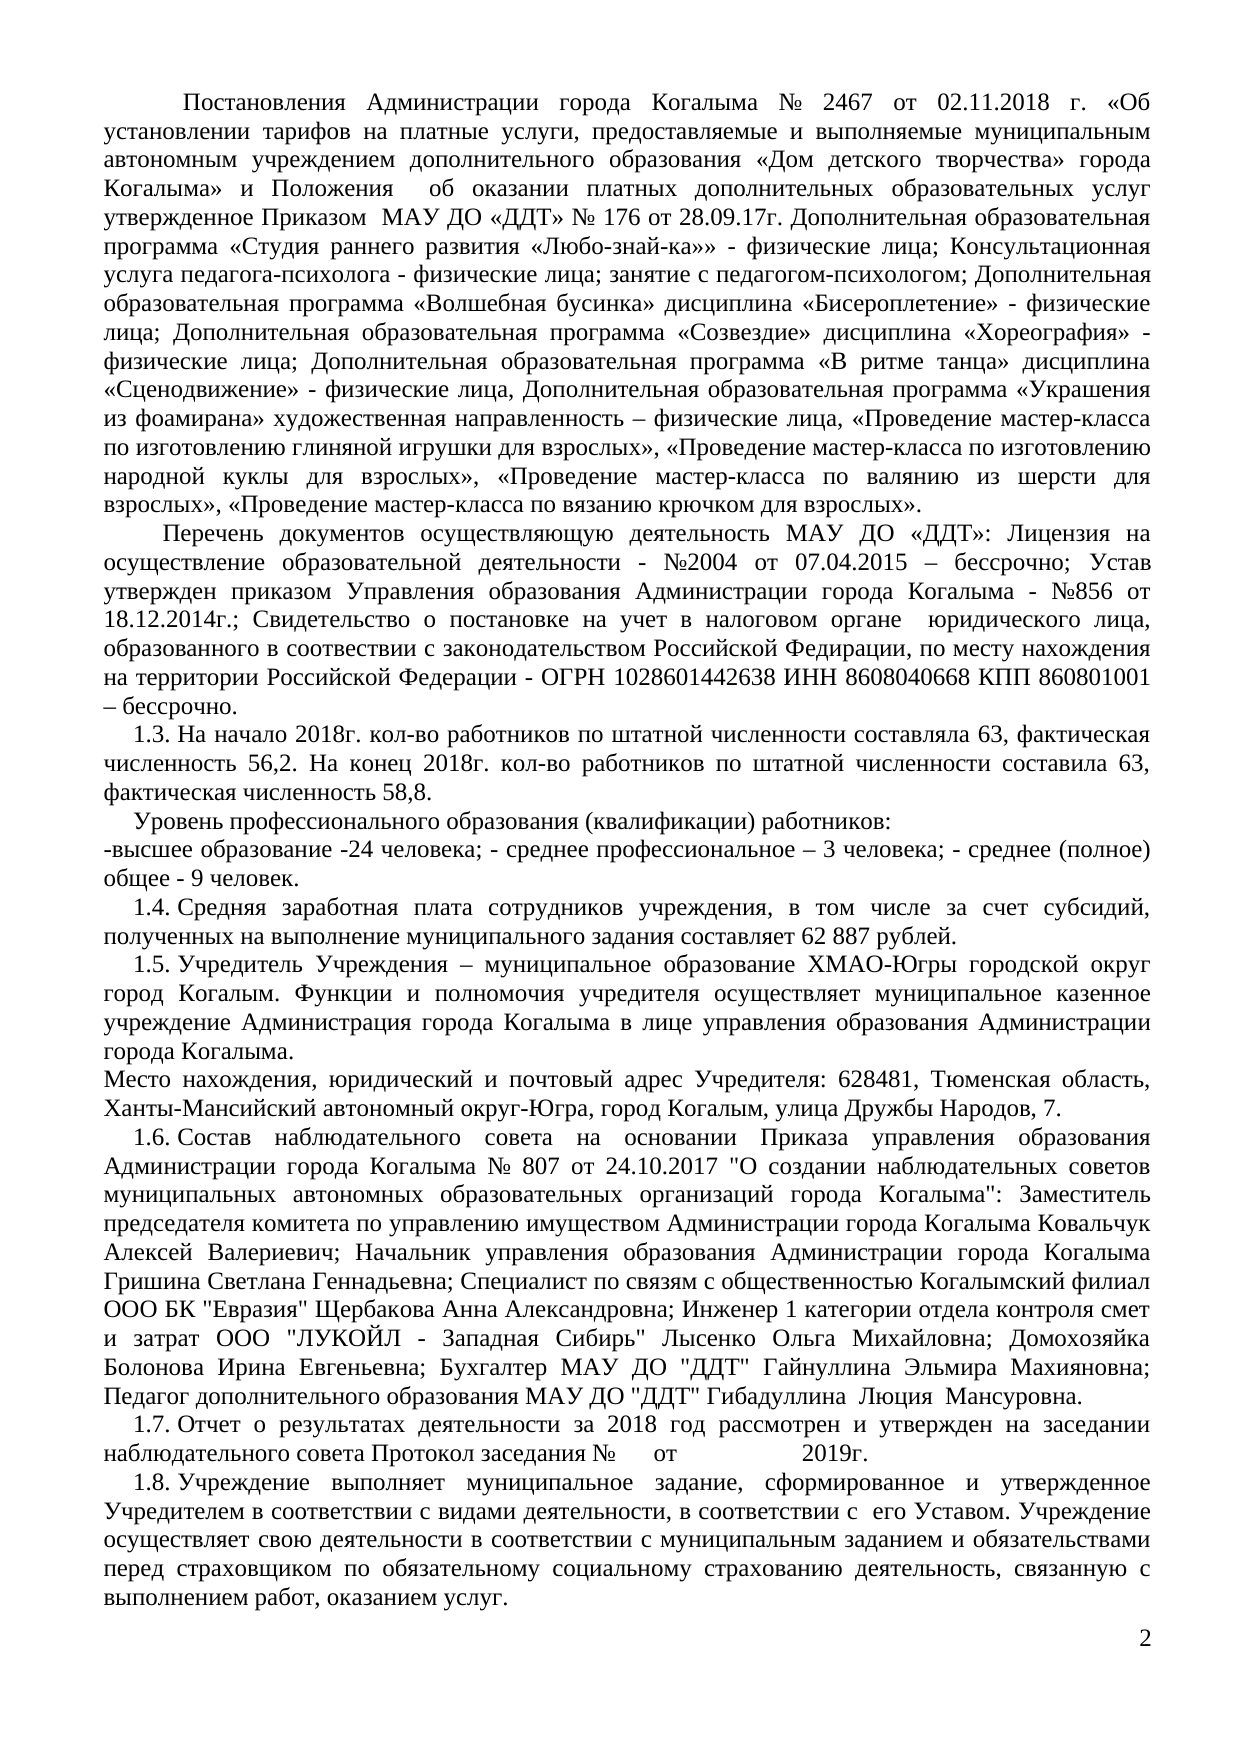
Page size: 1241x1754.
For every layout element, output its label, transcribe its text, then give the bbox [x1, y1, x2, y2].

list Состав наблюдательного совета на основании Приказа управления образования Администрации города Когалыма № 807 от 24.10.2017 "О создании наблюдательных советов муниципальных автономных образовательных организаций города Когалыма": Заместитель председателя комитета по управлению имуществом Администрации города Когалыма Ковальчук Алексей Валериевич; Начальник управления образования Администрации города Когалыма Гришина Светлана Геннадьевна; Специалист по связям с общественностью Когалымский филиал ООО БК "Евразия" Щербакова Анна Александровна; Инженер 1 категории отдела контроля смет и затрат ООО "ЛУКОЙЛ - Западная Сибирь" Лысенко Ольга Михайловна; Домохозяйка Болонова Ирина Евгеньевна; Бухгалтер МАУ ДО "ДДТ" Гайнуллина Эльмира Махияновна; Педагог дополнительного образования МАУ ДО "ДДТ" Гибадуллина Люция Мансуровна. [103, 1122, 1152, 1409]
list Учреждение выполняет муниципальное задание, сформированное и утвержденное Учредителем в соответствии с видами деятельности, в соответствии с его Уставом. Учреждение осуществляет свою деятельности в соответствии с муниципальным заданием и обязательствами перед страховщиком по обязательному социальному страхованию деятельность, связанную с выполнением работ, оказанием услуг. [103, 1467, 1152, 1611]
text Место нахождения, юридический и почтовый адрес Учредителя: 628481, Тюменская область, Ханты-Мансийский автономный округ-Югра, город Когалым, улица Дружбы Народов, 7. [103, 1064, 1152, 1122]
list Учредитель Учреждения – муниципальное образование ХМАО-Югры городской округ город Когалым. Функции и полномочия учредителя осуществляет муниципальное казенное учреждение Администрация города Когалыма в лице управления образования Администрации города Когалыма. [103, 949, 1152, 1064]
text Постановления Администрации города Когалыма № 2467 от 02.11.2018 г. «Об установлении тарифов на платные услуги, предоставляемые и выполняемые муниципальным автономным учреждением дополнительного образования «Дом детского творчества» города Когалыма» и Положения об оказании платных дополнительных образовательных услуг утвержденное Приказом МАУ ДО «ДДТ» № 176 от 28.09.17г. Дополнительная образовательная программа «Студия раннего развития «Любо-знай-ка»» - физические лица; Консультационная услуга педагога-психолога - физические лица; занятие с педагогом-психологом; Дополнительная образовательная программа «Волшебная бусинка» дисциплина «Бисероплетение» - физические лица; Дополнительная образовательная программа «Созвездие» дисциплина «Хореография» - физические лица; Дополнительная образовательная программа «В ритме танца» дисциплина «Сценодвижение» - физические лица, Дополнительная образовательная программа «Украшения из фоамирана» художественная направленность – физические лица, «Проведение мастер-класса по изготовлению глиняной игрушки для взрослых», «Проведение мастер-класса по изготовлению народной куклы для взрослых», «Проведение мастер-класса по валянию из шерсти для взрослых», «Проведение мастер-класса по вязанию крючком для взрослых». [103, 87, 1152, 518]
text Уровень профессионального образования (квалификации) работников: [103, 806, 1152, 834]
list На начало 2018г. кол-во работников по штатной численности составляла 63, фактическая численность 56,2. На конец 2018г. кол-во работников по штатной численности составила 63, фактическая численность 58,8. [103, 719, 1152, 806]
text Перечень документов осуществляющую деятельность МАУ ДО «ДДТ»: Лицензия на осуществление образовательной деятельности - №2004 от 07.04.2015 – бессрочно; Устав утвержден приказом Управления образования Администрации города Когалыма - №856 от 18.12.2014г.; Свидетельство о постановке на учет в налоговом органе юридического лица, образованного в соотвествии с законодательством Российской Федирации, по месту нахождения на территории Российской Федерации - ОГРН 1028601442638 ИНН 8608040668 КПП 860801001 – бессрочно. [103, 518, 1152, 719]
list Отчет о результатах деятельности за 2018 год рассмотрен и утвержден на заседании наблюдательного совета Протокол заседания № от 2019г. [103, 1409, 1152, 1467]
list Средняя заработная плата сотрудников учреждения, в том числе за счет субсидий, полученных на выполнение муниципального задания составляет 62 887 рублей. [103, 892, 1152, 949]
text -высшее образование -24 человека; - среднее профессиональное – 3 человека; - среднее (полное) общее - 9 человек. [103, 834, 1152, 892]
